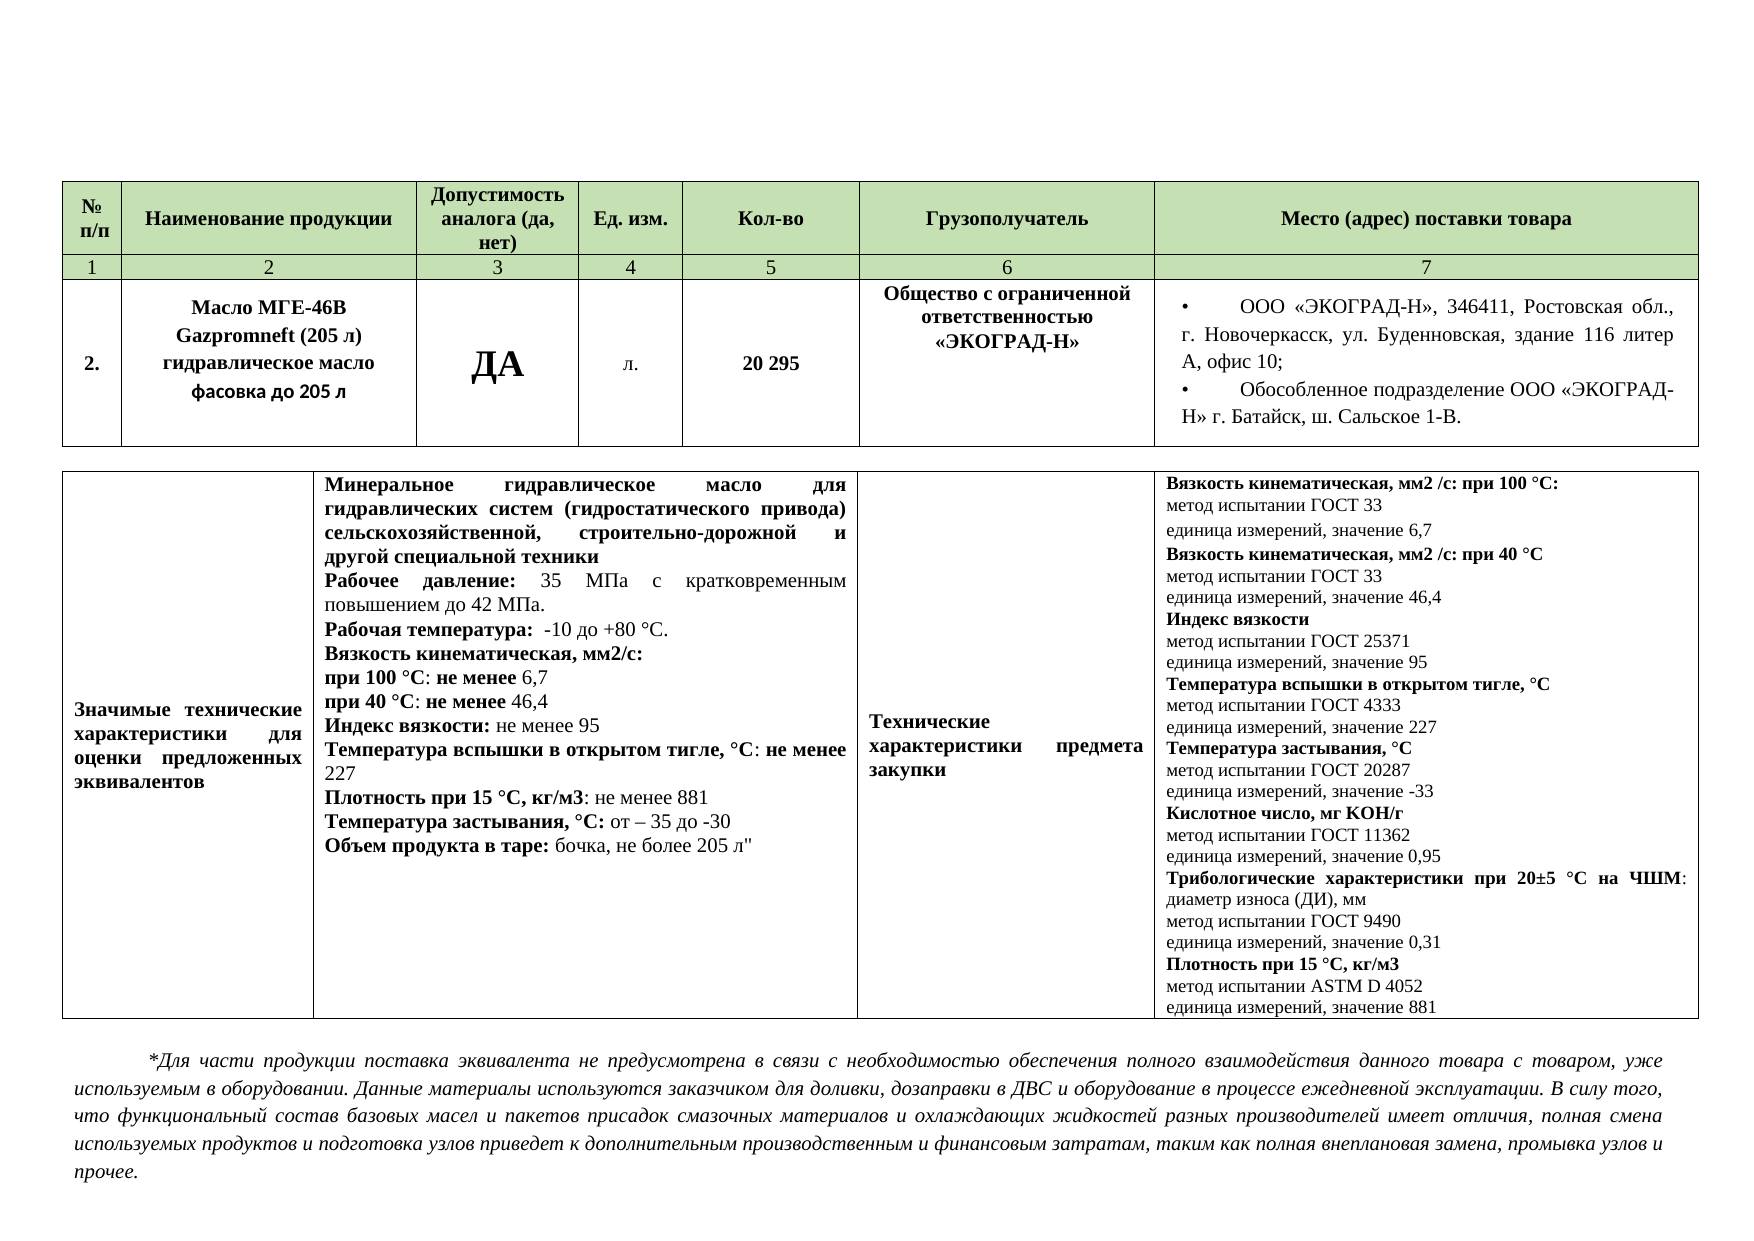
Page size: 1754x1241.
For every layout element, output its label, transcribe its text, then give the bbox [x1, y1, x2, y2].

table_cell 2. [63, 280, 121, 446]
table_header Минеральное гидравлическое масло для гидравлических систем (гидростатического привода) сельскохозяйственной, строительно-дорожной и другой специальной техники Рабочее давление: 35 МПа с кратковременным повышением до 42 МПа. Рабочая температура: -10 до +80 °С. Вязкость кинематическая, мм2/с: при 100 °С: не менее 6,7 при 40 °С: не менее 46,4 Индекс вязкости: не менее 95 Температура вспышки в открытом тигле, °С: не менее 227 Плотность при 15 °С, кг/м3: не менее 881 Температура застывания, °С: от – 35 до -30 Объем продукта в таре: бочка, не более 205 л" [314, 472, 857, 1018]
table_cell 6 [860, 255, 1154, 279]
table_cell 4 [579, 255, 682, 279]
table_cell 20 295 [683, 280, 859, 446]
table_cell 5 [683, 255, 859, 279]
table_cell ДА [417, 280, 578, 446]
table_header № п/п [63, 182, 121, 254]
table_header Вязкость кинематическая, мм2 /с: при 100 °С: метод испытании ГОСТ 33 единица измерений, значение 6,7 Вязкость кинематическая, мм2 /с: при 40 °С метод испытании ГОСТ 33 единица измерений, значение 46,4 Индекс вязкости метод испытании ГОСТ 25371 единица измерений, значение 95 Температура вспышки в открытом тигле, °С метод испытании ГОСТ 4333 единица измерений, значение 227 Температура застывания, °С метод испытании ГОСТ 20287 единица измерений, значение -33 Кислотное число, мг KOH/г метод испытании ГОСТ 11362 единица измерений, значение 0,95 Трибологические характеристики при 20±5 °С на ЧШМ: диаметр износа (ДИ), мм метод испытании ГОСТ 9490 единица измерений, значение 0,31 Плотность при 15 °С, кг/м3 метод испытании ASTM D 4052 единица измерений, значение 881 [1155, 472, 1698, 1018]
table_header Наименование продукции [122, 182, 416, 254]
table_cell л. [579, 280, 682, 446]
table_cell • ООО «ЭКОГРАД-Н», 346411, Ростовская обл., г. Новочеркасск, ул. Буденновская, здание 116 литер А, офис 10; • Обособленное подразделение ООО «ЭКОГРАД-Н» г. Батайск, ш. Сальское 1-В. [1155, 280, 1698, 446]
table_header Кол-во [683, 182, 859, 254]
table_cell 1 [63, 255, 121, 279]
table_header Допустимость аналога (да, нет) [417, 182, 578, 254]
table_cell Общество с ограниченной ответственностью «ЭКОГРАД-Н» [860, 280, 1154, 446]
table_cell 3 [417, 255, 578, 279]
table_cell Масло МГЕ-46В Gazpromneft (205 л) гидравлическое масло фасовка до 205 л [122, 280, 416, 446]
table_header Ед. изм. [579, 182, 682, 254]
table_header Грузополучатель [860, 182, 1154, 254]
table_header Значимые технические характеристики для оценки предложенных эквивалентов [63, 472, 313, 1018]
table_cell 7 [1155, 255, 1698, 279]
table_header Место (адрес) поставки товара [1155, 182, 1698, 254]
table_cell 2 [122, 255, 416, 279]
table_header Технические характеристики предмета закупки [858, 472, 1154, 1018]
